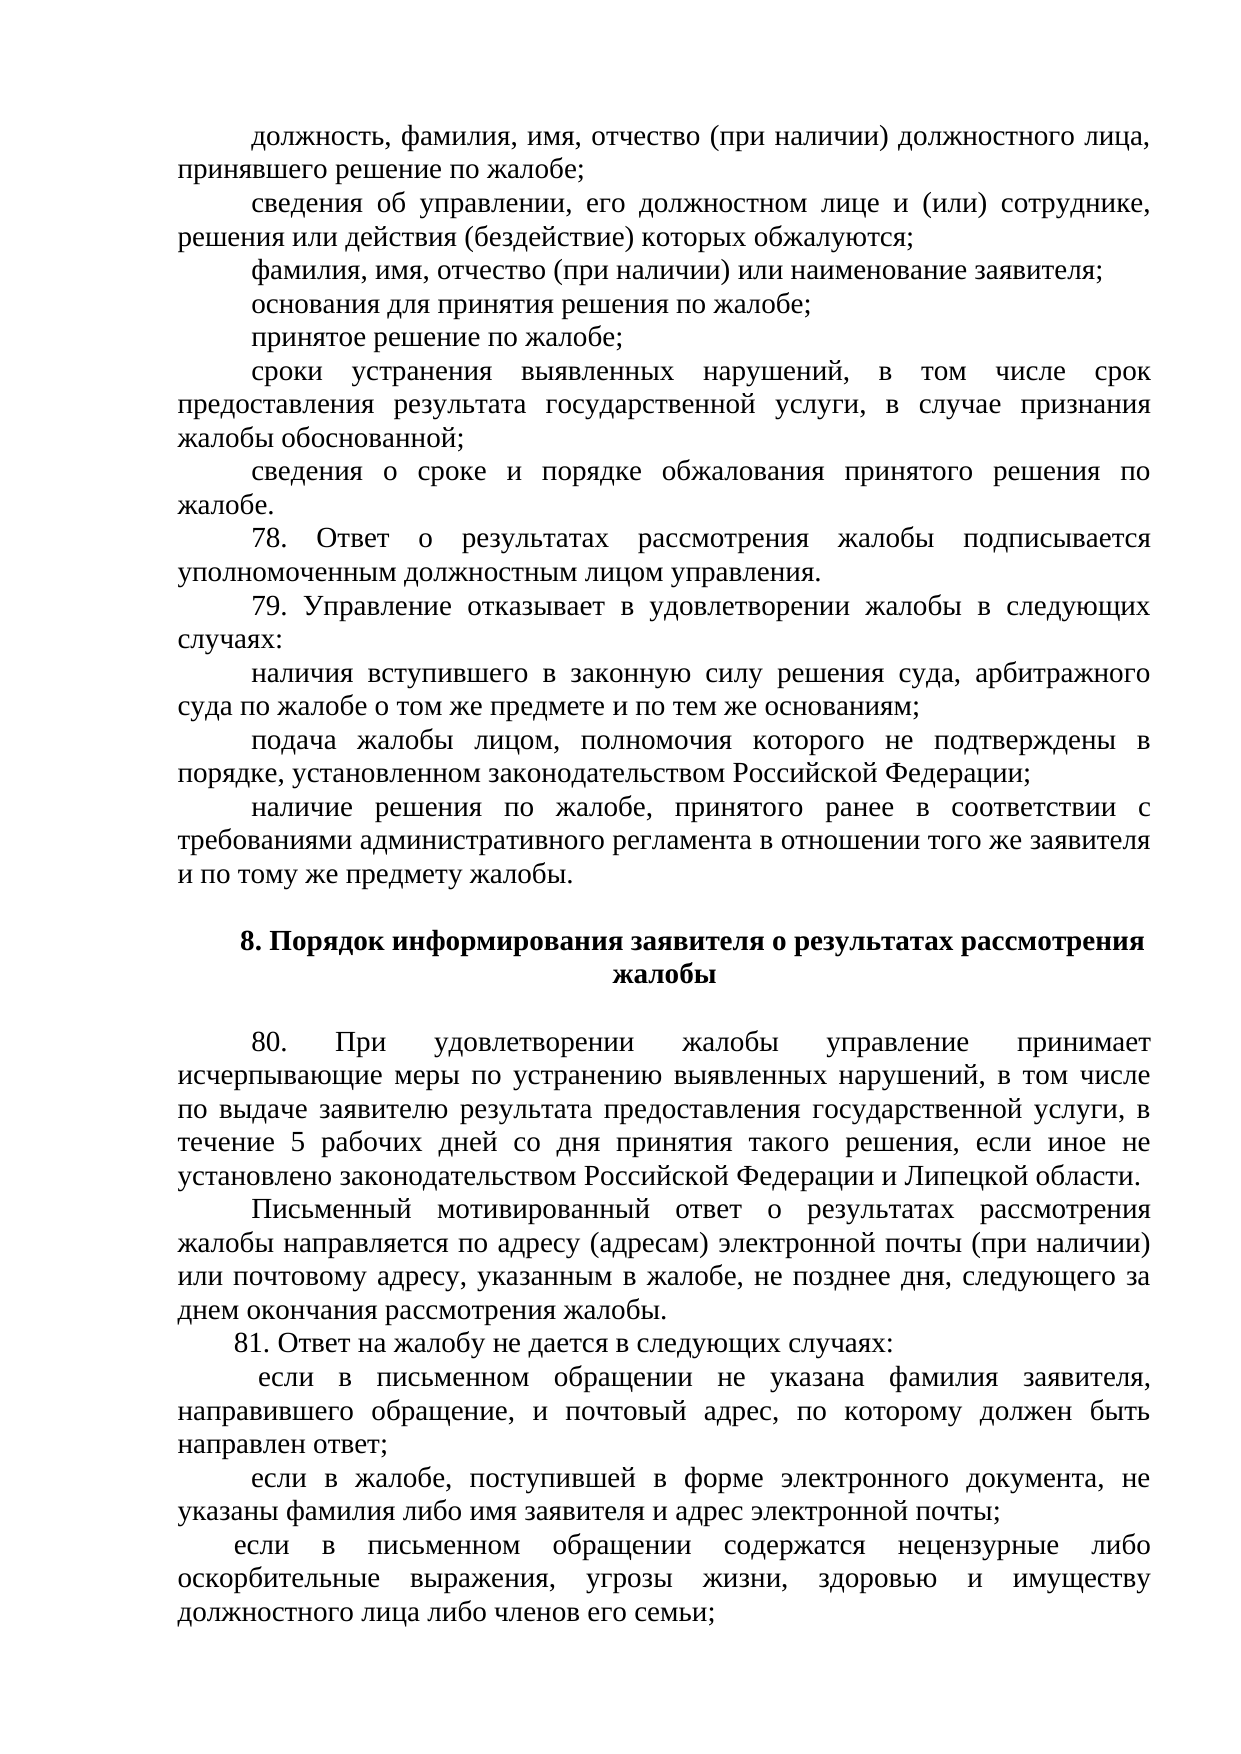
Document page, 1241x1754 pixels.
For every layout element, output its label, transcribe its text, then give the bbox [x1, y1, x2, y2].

text 81. Ответ на жалобу не дается в следующих случаях: [177, 1326, 1152, 1359]
text наличия вступившего в законную силу решения суда, арбитражного суда по жалобе о том же предмете и по тем же основаниям; [177, 655, 1152, 722]
text сроки устранения выявленных нарушений, в том числе срок предоставления результата государственной услуги, в случае признания жалобы обоснованной; [177, 353, 1152, 453]
text фамилия, имя, отчество (при наличии) или наименование заявителя; [177, 252, 1152, 286]
text должность, фамилия, имя, отчество (при наличии) должностного лица, принявшего решение по жалобе; [177, 118, 1152, 185]
text принятое решение по жалобе; [177, 319, 1152, 353]
text сведения о сроке и порядке обжалования принятого решения по жалобе. [177, 453, 1152, 521]
text наличие решения по жалобе, принятого ранее в соответствии с требованиями административного регламента в отношении того же заявителя и по тому же предмету жалобы. [177, 789, 1152, 889]
text сведения об управлении, его должностном лице и (или) сотруднике, решения или действия (бездействие) которых обжалуются; [177, 185, 1152, 252]
text если в жалобе, поступившей в форме электронного документа, не указаны фамилия либо имя заявителя и адрес электронной почты; [177, 1460, 1152, 1527]
text если в письменном обращении содержатся нецензурные либо оскорбительные выражения, угрозы жизни, здоровью и имуществу должностного лица либо членов его семьи; [177, 1527, 1152, 1627]
text основания для принятия решения по жалобе; [177, 286, 1152, 319]
text подача жалобы лицом, полномочия которого не подтверждены в порядке, установленном законодательством Российской Федерации; [177, 722, 1152, 789]
text если в письменном обращении не указана фамилия заявителя, направившего обращение, и почтовый адрес, по которому должен быть направлен ответ; [177, 1359, 1152, 1460]
text Письменный мотивированный ответ о результатах рассмотрения жалобы направляется по адресу (адресам) электронной почты (при наличии) или почтовому адресу, указанным в жалобе, не позднее дня, следующего за днем окончания рассмотрения жалобы. [177, 1191, 1152, 1326]
text 8. Порядок информирования заявителя о результатах рассмотрения жалобы [177, 923, 1152, 990]
text 80. При удовлетворении жалобы управление принимает исчерпывающие меры по устранению выявленных нарушений, в том числе по выдаче заявителю результата предоставления государственной услуги, в течение 5 рабочих дней со дня принятия такого решения, если иное не установлено законодательством Российской Федерации и Липецкой области. [177, 1024, 1152, 1191]
text 79. Управление отказывает в удовлетворении жалобы в следующих случаях: [177, 588, 1152, 655]
text 78. Ответ о результатах рассмотрения жалобы подписывается уполномоченным должностным лицом управления. [177, 521, 1152, 588]
